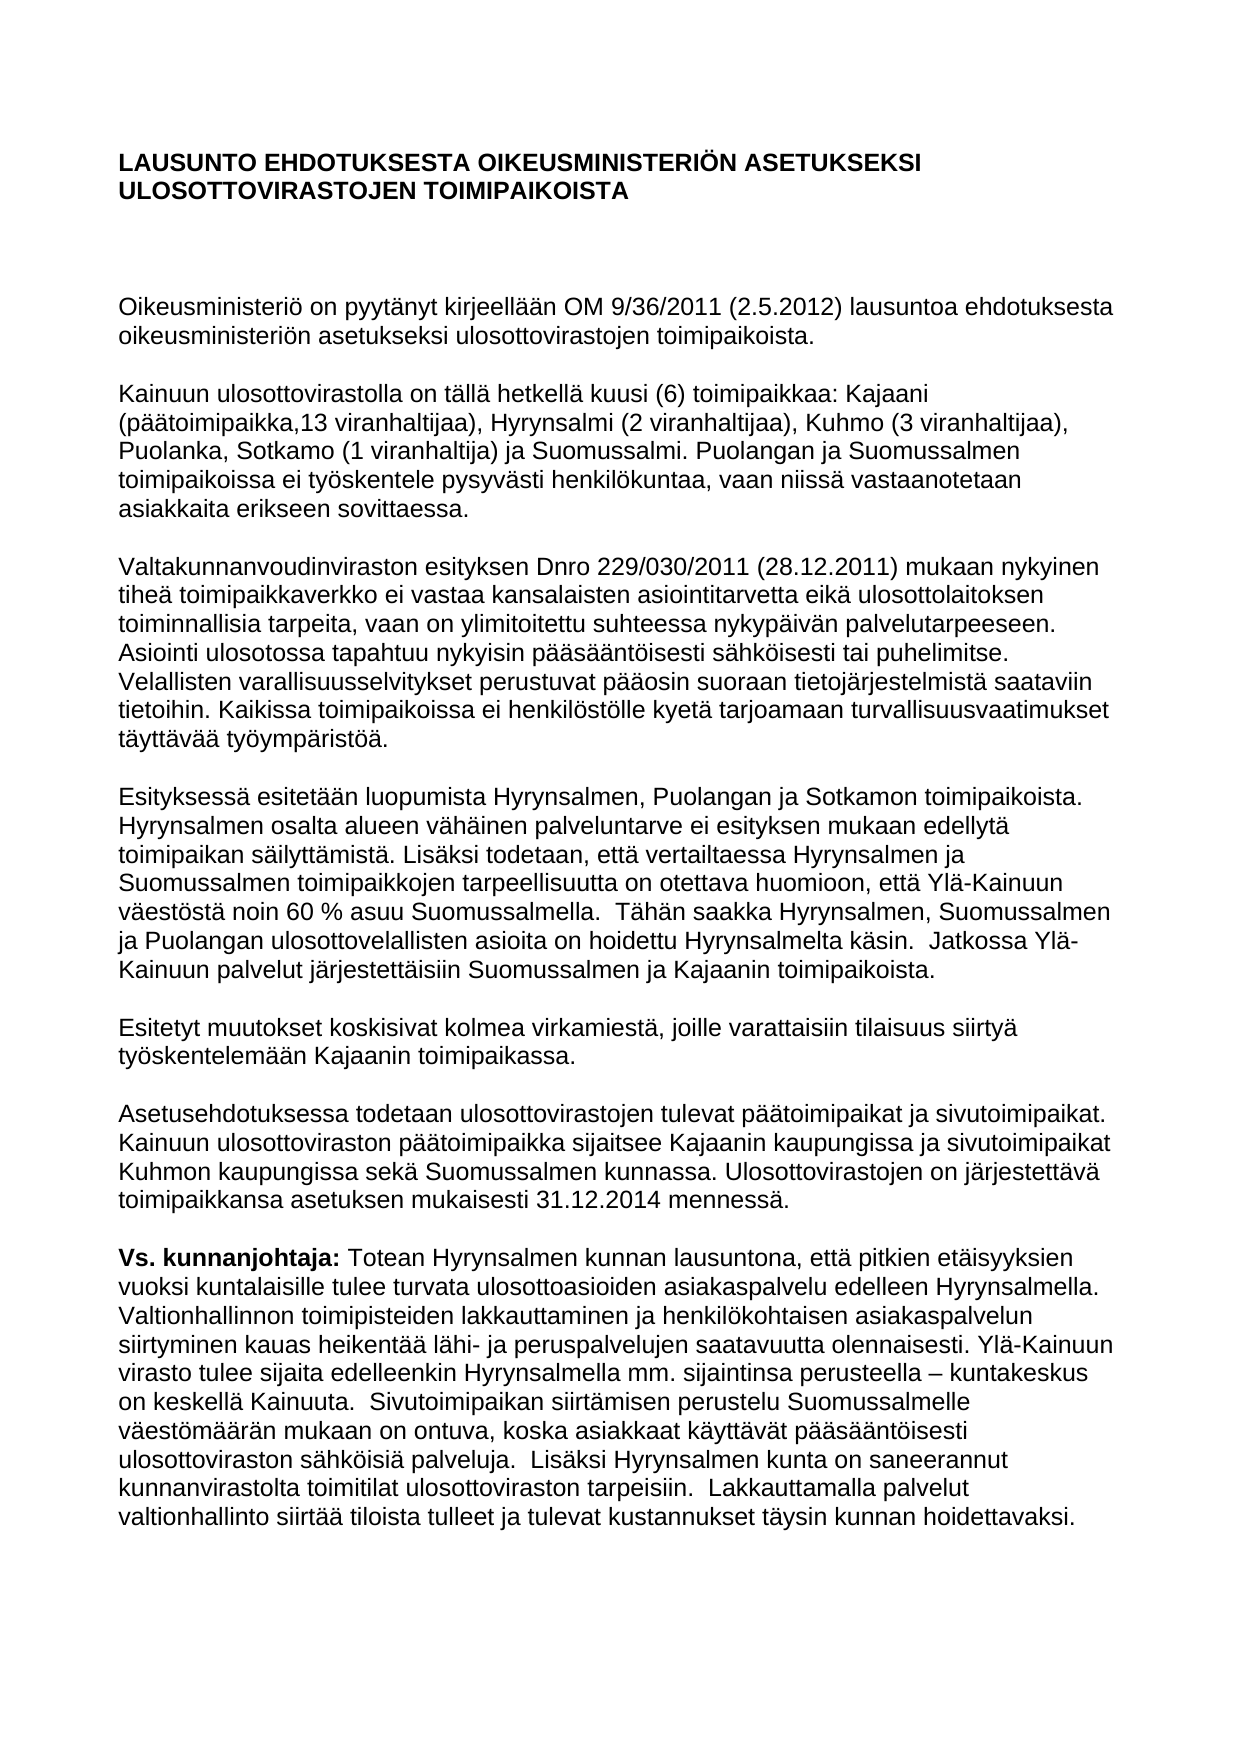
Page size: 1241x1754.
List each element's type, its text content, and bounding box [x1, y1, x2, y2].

text Valtakunnanvoudinviraston esityksen Dnro 229/030/2011 (28.12.2011) mukaan nykyinen tiheä toimipaikkaverkko ei vastaa kansalaisten asiointitarvetta eikä ulosottolaitoksen toiminnallisia tarpeita, vaan on ylimitoitettu suhteessa nykypäivän palvelutarpeeseen. Asiointi ulosotossa tapahtuu nykyisin pääsääntöisesti sähköisesti tai puhelimitse. Velallisten varallisuusselvitykset perustuvat pääosin suoraan tietojärjestelmistä saataviin tietoihin. Kaikissa toimipaikoissa ei henkilöstölle kyetä tarjoamaan turvallisuusvaatimukset täyttävää työympäristöä. [118, 552, 1122, 753]
text LAUSUNTO EHDOTUKSESTA OIKEUSMINISTERIÖN ASETUKSEKSI ULOSOTTOVIRASTOJEN TOIMIPAIKOISTA [118, 148, 1122, 205]
text Asetusehdotuksessa todetaan ulosottovirastojen tulevat päätoimipaikat ja sivutoimipaikat. Kainuun ulosottoviraston päätoimipaikka sijaitsee Kajaanin kaupungissa ja sivutoimipaikat Kuhmon kaupungissa sekä Suomussalmen kunnassa. Ulosottovirastojen on järjestettävä toimipaikkansa asetuksen mukaisesti 31.12.2014 mennessä. [118, 1099, 1122, 1214]
text Oikeusministeriö on pyytänyt kirjeellään OM 9/36/2011 (2.5.2012) lausuntoa ehdotuksesta oikeusministeriön asetukseksi ulosottovirastojen toimipaikoista. [118, 292, 1122, 350]
text Esitetyt muutokset koskisivat kolmea virkamiestä, joille varattaisiin tilaisuus siirtyä työskentelemään Kajaanin toimipaikassa. [118, 1013, 1122, 1070]
text Esityksessä esitetään luopumista Hyrynsalmen, Puolangan ja Sotkamon toimipaikoista. Hyrynsalmen osalta alueen vähäinen palveluntarve ei esityksen mukaan edellytä toimipaikan säilyttämistä. Lisäksi todetaan, että vertailtaessa Hyrynsalmen ja Suomussalmen toimipaikkojen tarpeellisuutta on otettava huomioon, että Ylä-Kainuun väestöstä noin 60 % asuu Suomussalmella. Tähän saakka Hyrynsalmen, Suomussalmen ja Puolangan ulosottovelallisten asioita on hoidettu Hyrynsalmelta käsin. Jatkossa Ylä-Kainuun palvelut järjestettäisiin Suomussalmen ja Kajaanin toimipaikoista. [118, 782, 1122, 983]
text Kainuun ulosottovirastolla on tällä hetkellä kuusi (6) toimipaikkaa: Kajaani (päätoimipaikka,13 viranhaltijaa), Hyrynsalmi (2 viranhaltijaa), Kuhmo (3 viranhaltijaa), Puolanka, Sotkamo (1 viranhaltija) ja Suomussalmi. Puolangan ja Suomussalmen toimipaikoissa ei työskentele pysyvästi henkilökuntaa, vaan niissä vastaanotetaan asiakkaita erikseen sovittaessa. [118, 379, 1122, 523]
text Vs. kunnanjohtaja: Totean Hyrynsalmen kunnan lausuntona, että pitkien etäisyyksien vuoksi kuntalaisille tulee turvata ulosottoasioiden asiakaspalvelu edelleen Hyrynsalmella. Valtionhallinnon toimipisteiden lakkauttaminen ja henkilökohtaisen asiakaspalvelun siirtyminen kauas heikentää lähi- ja peruspalvelujen saatavuutta olennaisesti. Ylä-Kainuun virasto tulee sijaita edelleenkin Hyrynsalmella mm. sijaintinsa perusteella – kuntakeskus on keskellä Kainuuta. Sivutoimipaikan siirtämisen perustelu Suomussalmelle väestömäärän mukaan on ontuva, koska asiakkaat käyttävät pääsääntöisesti ulosottoviraston sähköisiä palveluja. Lisäksi Hyrynsalmen kunta on saneerannut kunnanvirastolta toimitilat ulosottoviraston tarpeisiin. Lakkauttamalla palvelut valtionhallinto siirtää tiloista tulleet ja tulevat kustannukset täysin kunnan hoidettavaksi. [118, 1243, 1122, 1531]
